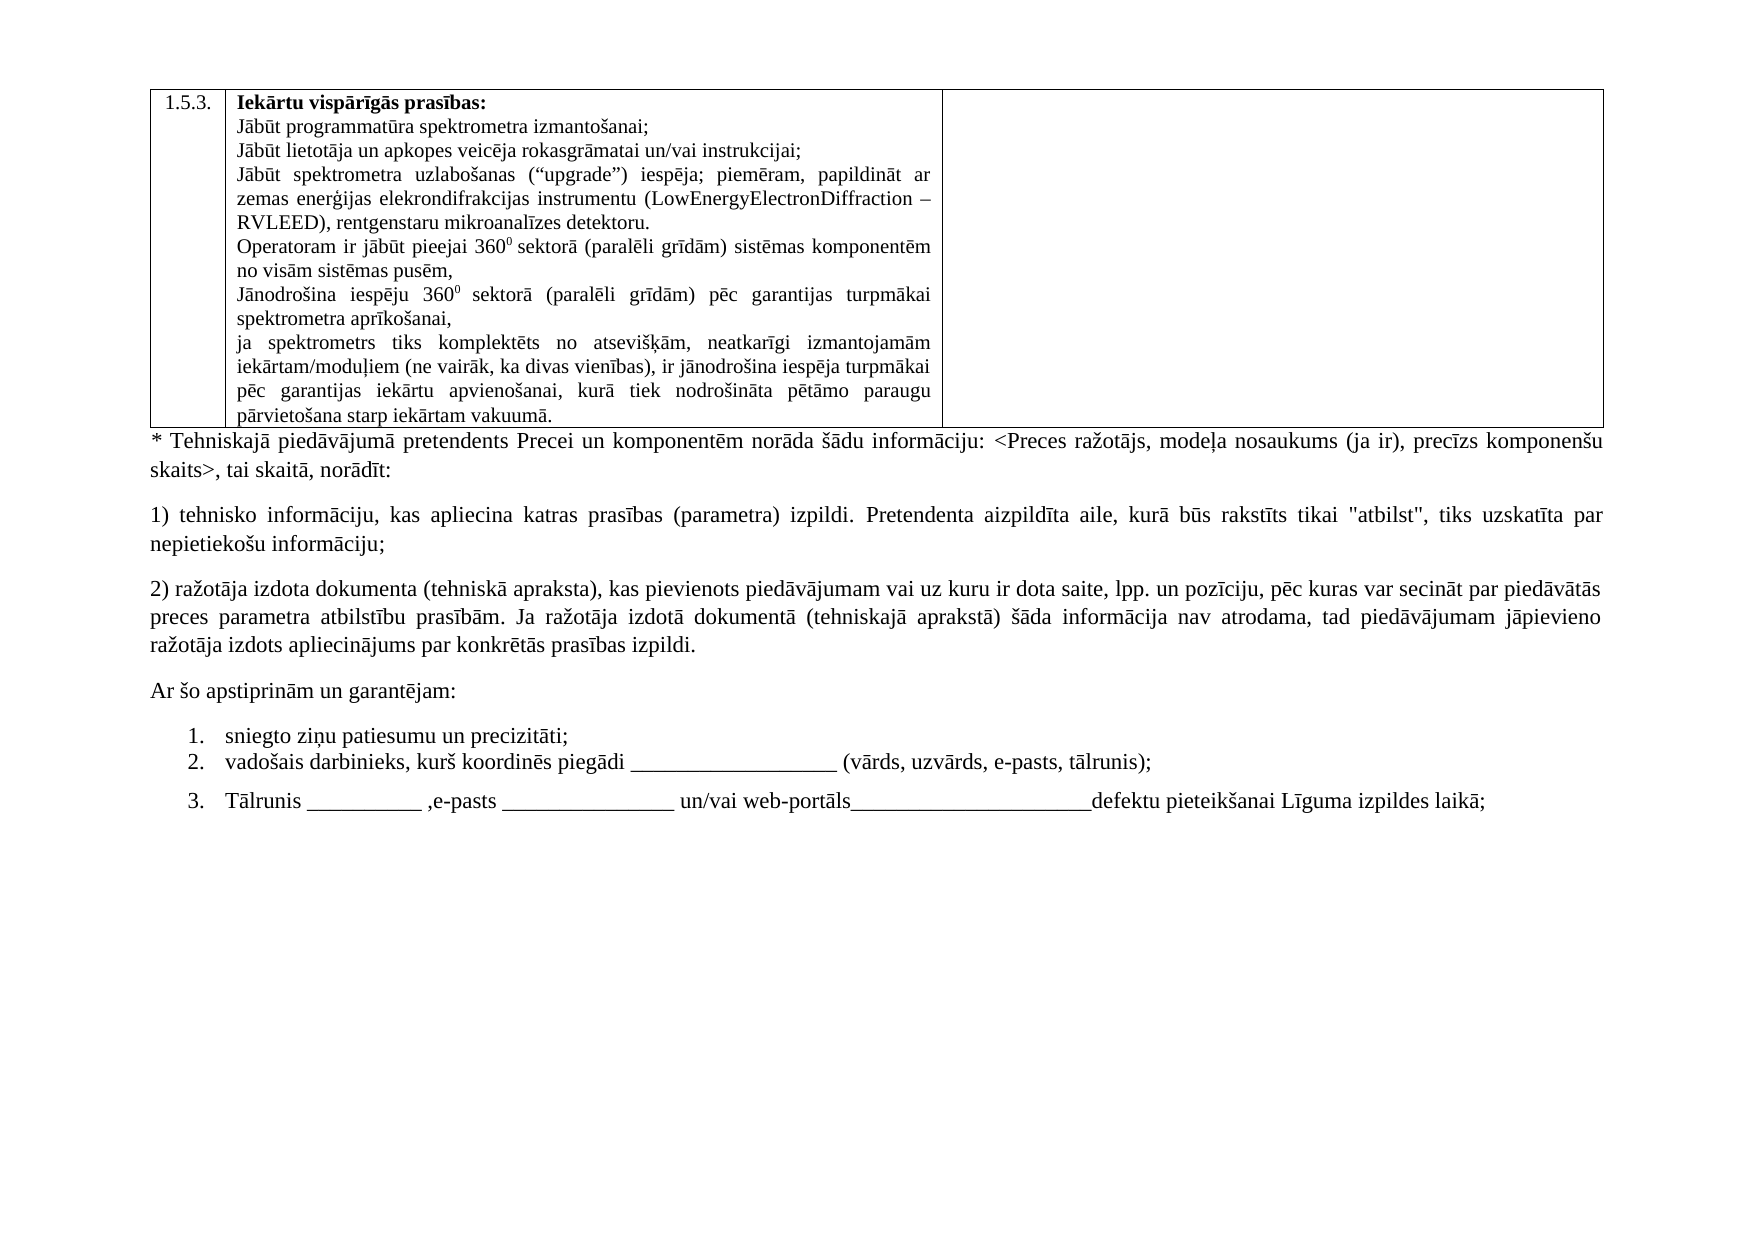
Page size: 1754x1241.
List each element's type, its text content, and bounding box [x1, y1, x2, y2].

text 1) tehnisko informāciju, kas apliecina katras prasības (parametra) izpildi. Pretendenta aizpildīta aile, kurā būs rakstīts tikai "atbilst", tiks uzskatīta par nepietiekošu informāciju; [150, 501, 1604, 556]
list sniegto ziņu patiesumu un precizitāti; [187, 722, 1604, 748]
table_cell 1.5.3. [151, 90, 225, 427]
text * Tehniskajā piedāvājumā pretendents Precei un komponentēm norāda šādu informāciju: <Preces ražotājs, modeļa nosaukums (ja ir), precīzs komponenšu skaits>, tai skaitā, norādīt: [150, 428, 1604, 482]
table_cell Iekārtu vispārīgās prasības: Jābūt programmatūra spektrometra izmantošanai; Jābūt lietotāja un apkopes veicēja rokasgrāmatai un/vai instrukcijai; Jābūt spektrometra uzlabošanas (“upgrade”) iespēja; piemēram, papildināt ar zemas enerģijas elekrondifrakcijas instrumentu (LowEnergyElectronDiffraction – RVLEED), rentgenstaru mikroanalīzes detektoru. Operatoram ir jābūt pieejai 3600 sektorā (paralēli grīdām) sistēmas komponentēm no visām sistēmas pusēm, Jānodrošina iespēju 3600 sektorā (paralēli grīdām) pēc garantijas turpmākai spektrometra aprīkošanai, ja spektrometrs tiks komplektēts no atsevišķām, neatkarīgi izmantojamām iekārtam/moduļiem (ne vairāk, ka divas vienības), ir jānodrošina iespēja turpmākai pēc garantijas iekārtu apvienošanai, kurā tiek nodrošināta pētāmo paraugu pārvietošana starp iekārtam vakuumā. [226, 90, 942, 427]
list Tālrunis __________ ,e-pasts _______________ un/vai web-portāls_____________________defektu pieteikšanai Līguma izpildes laikā; [187, 787, 1604, 813]
text Ar šo apstiprinām un garantējam: [150, 677, 1604, 703]
text 2) ražotāja izdota dokumenta (tehniskā apraksta), kas pievienots piedāvājumam vai uz kuru ir dota saite, lpp. un pozīciju, pēc kuras var secināt par piedāvātās preces parametra atbilstību prasībām. Ja ražotāja izdotā dokumentā (tehniskajā aprakstā) šāda informācija nav atrodama, tad piedāvājumam jāpievieno ražotāja izdots apliecinājums par konkrētās prasības izpildi. [150, 575, 1604, 658]
table_cell [943, 90, 1603, 427]
list vadošais darbinieks, kurš koordinēs piegādi __________________ (vārds, uzvārds, e-pasts, tālrunis); [187, 748, 1604, 774]
